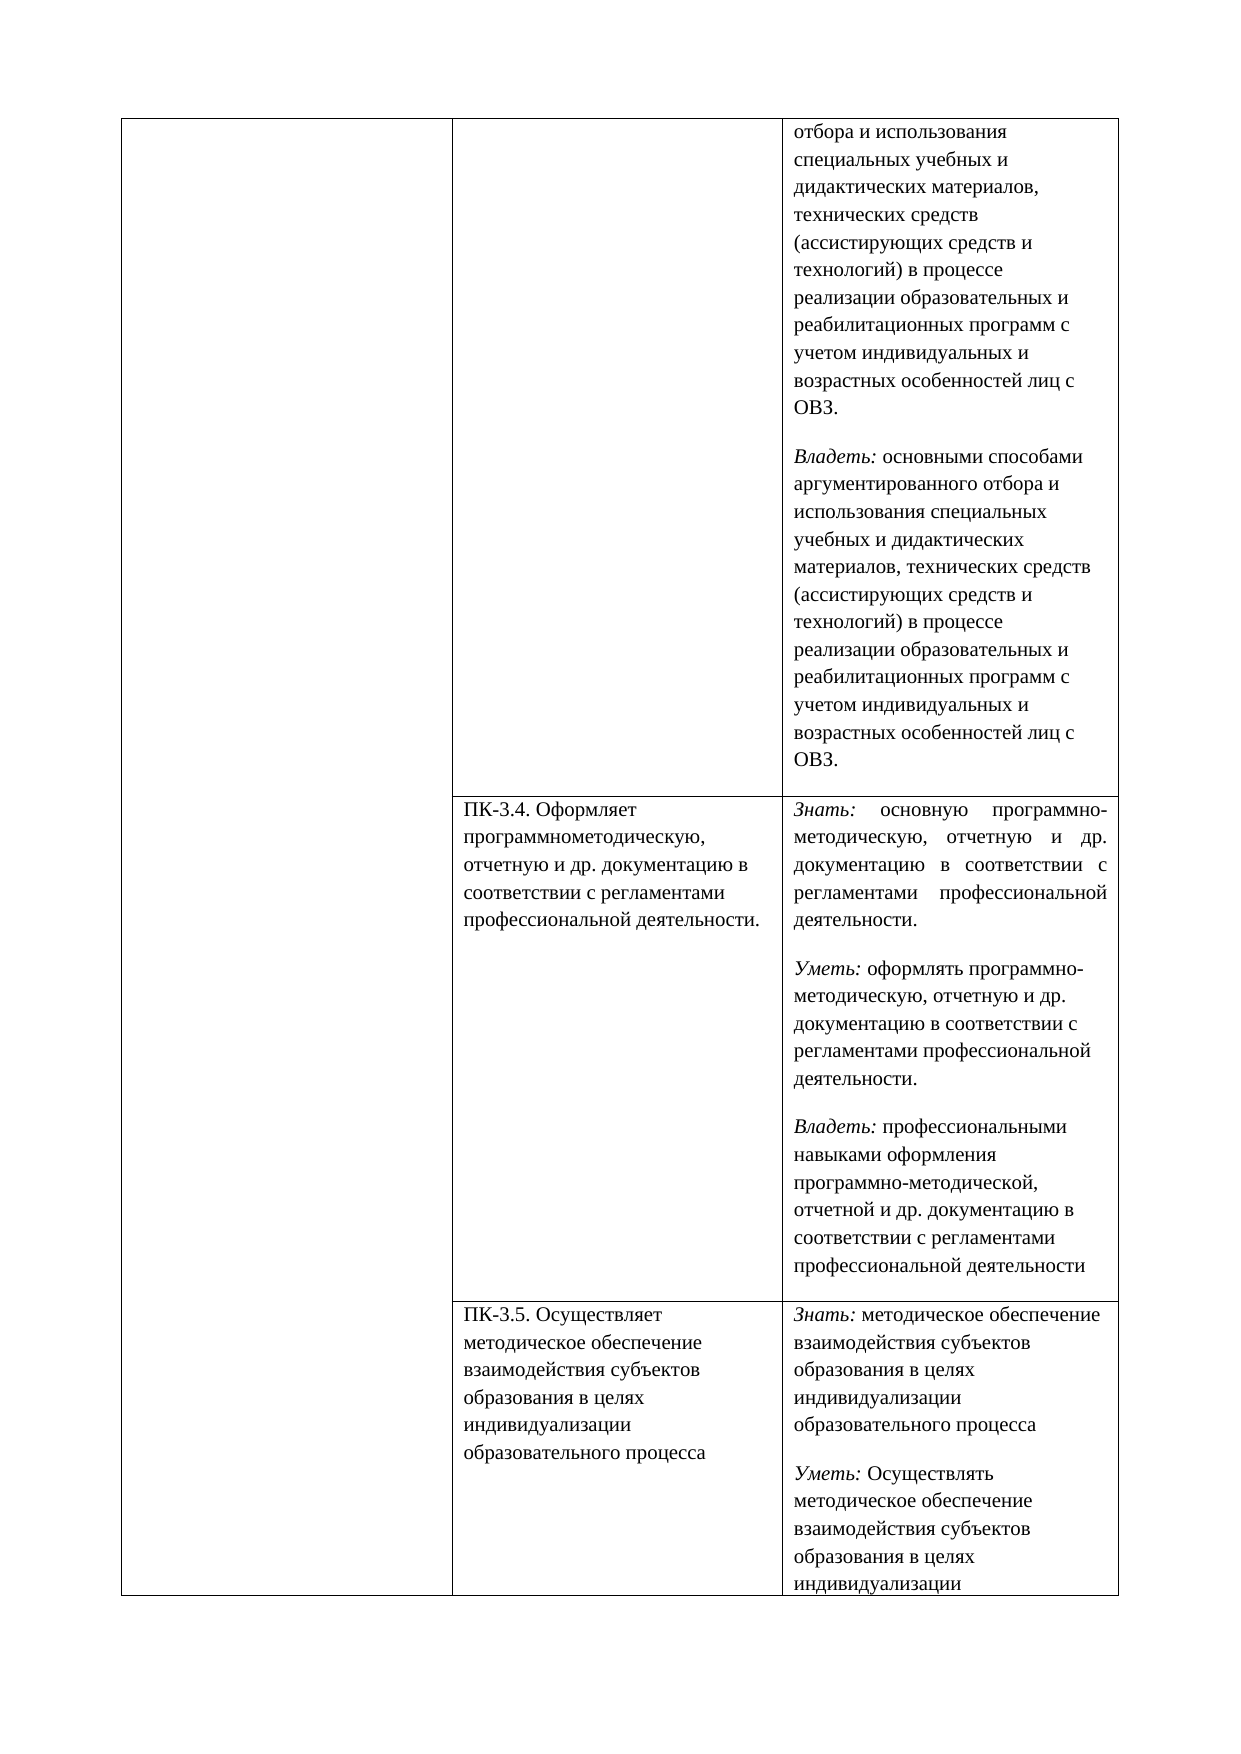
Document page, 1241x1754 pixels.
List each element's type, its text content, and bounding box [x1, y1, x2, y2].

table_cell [453, 1302, 782, 1595]
table_cell Знать: основную программно-методическую, отчетную и др. документацию в соответствии с регламентами профессиональной деятельности. Уметь: оформлять программно-методическую, отчетную и др. документацию в соответствии с регламентами профессиональной деятельности. Владеть: профессиональными навыками оформления программно-методической, отчетной и др. документацию в соответствии с регламентами профессиональной деятельности [783, 797, 1118, 1301]
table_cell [783, 119, 1118, 796]
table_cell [783, 1302, 1118, 1595]
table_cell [453, 119, 782, 796]
table_cell ПК-3.4. Оформляет программнометодическую, отчетную и др. документацию в соответствии с регламентами профессиональной деятельности. [453, 797, 782, 1301]
